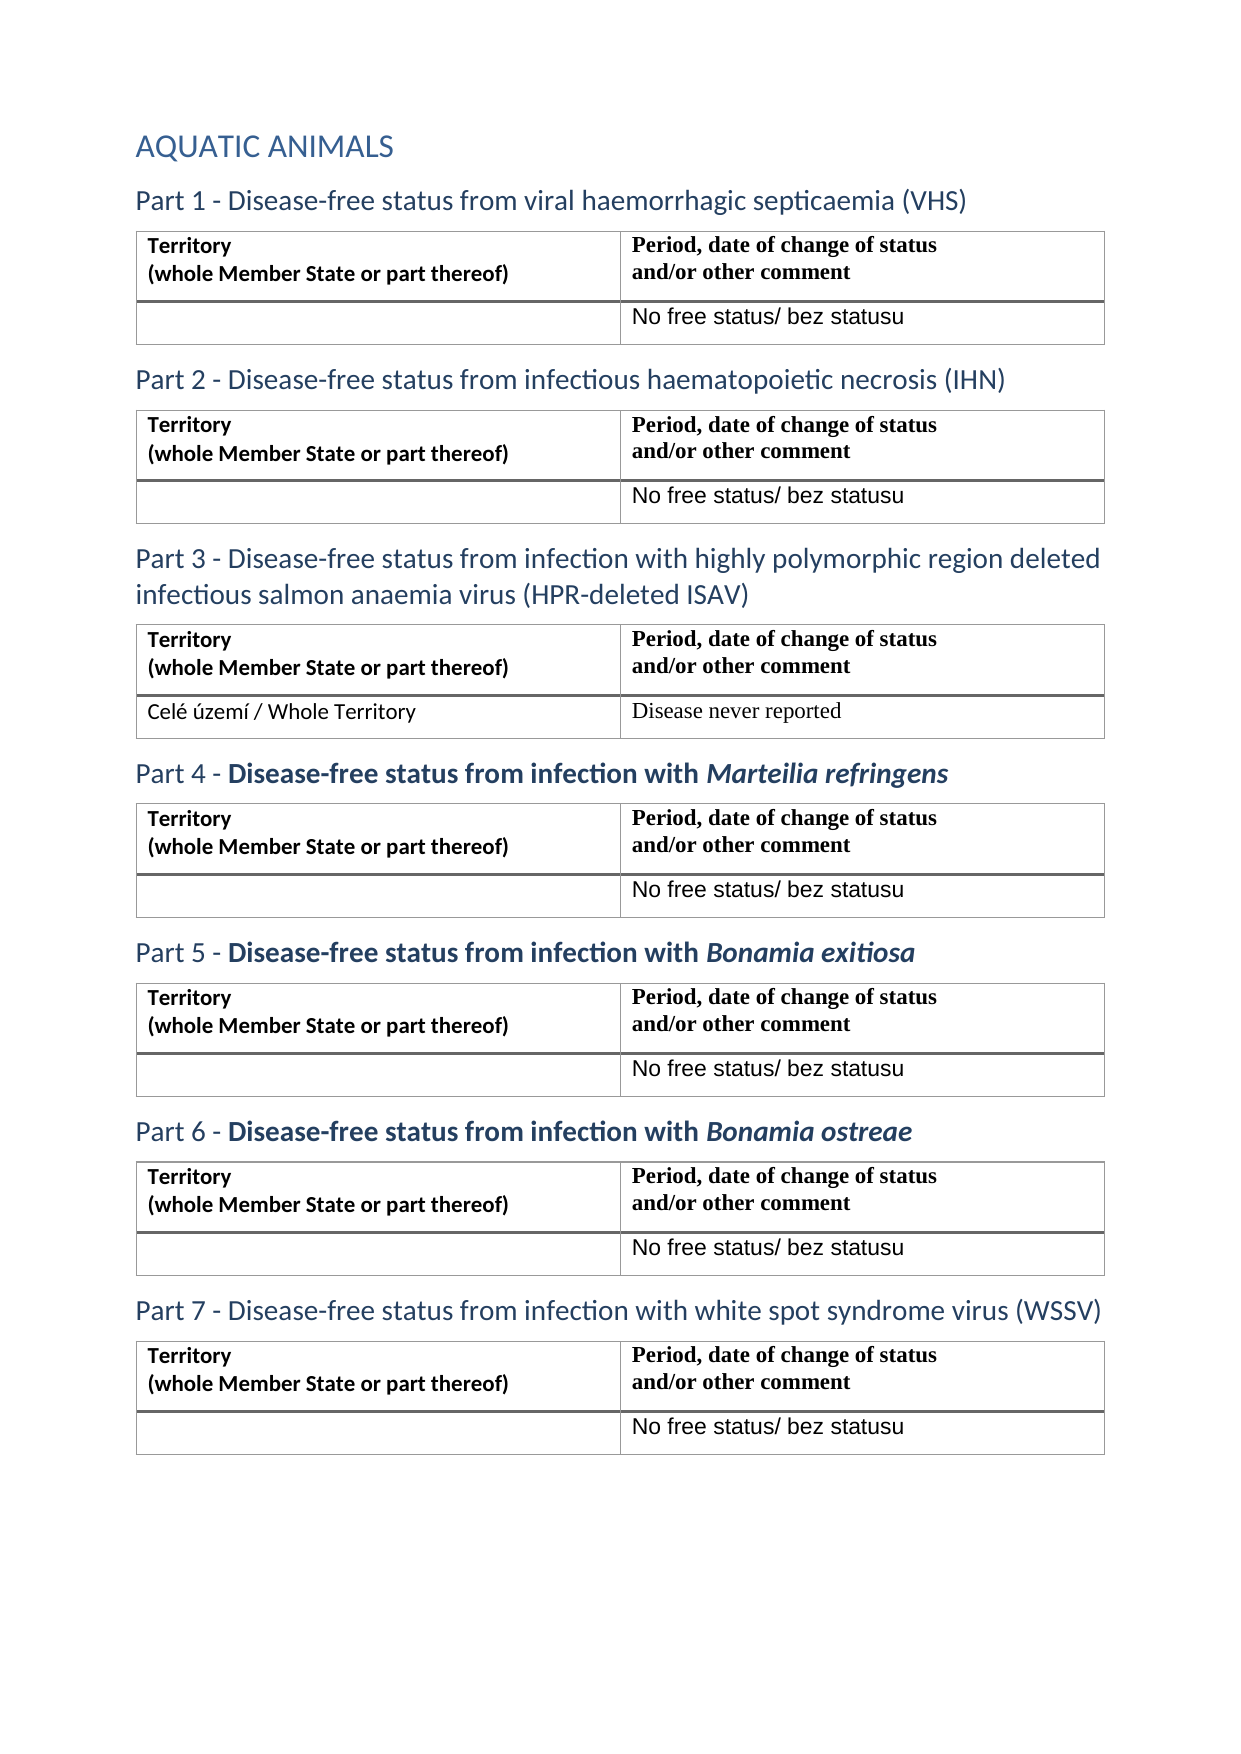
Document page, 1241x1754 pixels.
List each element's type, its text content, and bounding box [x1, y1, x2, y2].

table_cell No free status/ bez statusu [621, 482, 1104, 523]
table_header Period, date of change of status and/or other comment [621, 804, 1104, 873]
table_header Territory (whole Member State or part thereof) [137, 411, 620, 479]
table_cell No free status/ bez statusu [621, 1413, 1104, 1454]
subtitle Part 2 - Disease-free status from infectious haematopoietic necrosis (IHN) [135, 361, 1105, 397]
table_cell [137, 1234, 620, 1275]
table_cell [137, 876, 620, 917]
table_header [621, 232, 1104, 300]
table_header Territory (whole Member State or part thereof) [137, 1342, 620, 1410]
subtitle Part 7 - Disease-free status from infection with white spot syndrome virus (WSSV) [135, 1292, 1105, 1328]
table_cell No free status/ bez statusu [621, 303, 1104, 344]
table_header Territory (whole Member State or part thereof) [137, 804, 620, 873]
subtitle Part 5 - Disease-free status from infection with Bonamia exitiosa [135, 934, 1105, 970]
table_cell Celé území / Whole Territory [137, 697, 620, 737]
table_cell No free status/ bez statusu [621, 1234, 1104, 1275]
table_cell [137, 1413, 620, 1454]
table_header Territory (whole Member State or part thereof) [137, 1163, 620, 1231]
table_header Period, date of change of status and/or other comment [621, 625, 1104, 694]
table_cell [137, 482, 620, 523]
subtitle Part 3 - Disease-free status from infection with highly polymorphic region deleted infectious salmon anaemia virus (HPR-deleted ISAV) [135, 541, 1105, 612]
table_header Territory (whole Member State or part thereof) [137, 984, 620, 1052]
subtitle Part 6 - Disease-free status from infection with Bonamia ostreae [135, 1113, 1105, 1149]
subtitle Part 1 - Disease-free status from viral haemorrhagic septicaemia (VHS) [135, 182, 1105, 218]
table_header Period, date of change of status and/or other comment [621, 1163, 1104, 1231]
table_cell [137, 303, 620, 344]
table_header Period, date of change of status and/or other comment [621, 411, 1104, 479]
table_cell Disease never reported [621, 697, 1104, 737]
table_header Territory (whole Member State or part thereof) [137, 625, 620, 694]
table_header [137, 232, 620, 300]
table_cell No free status/ bez statusu [621, 1055, 1104, 1096]
table_cell [137, 1055, 620, 1096]
table_cell No free status/ bez statusu [621, 876, 1104, 917]
subtitle AQUATIC ANIMALS [135, 125, 1105, 166]
table_header Period, date of change of status and/or other comment [621, 984, 1104, 1052]
table_header Period, date of change of status and/or other comment [621, 1342, 1104, 1410]
subtitle Part 4 - Disease-free status from infection with Marteilia refringens [135, 755, 1105, 791]
